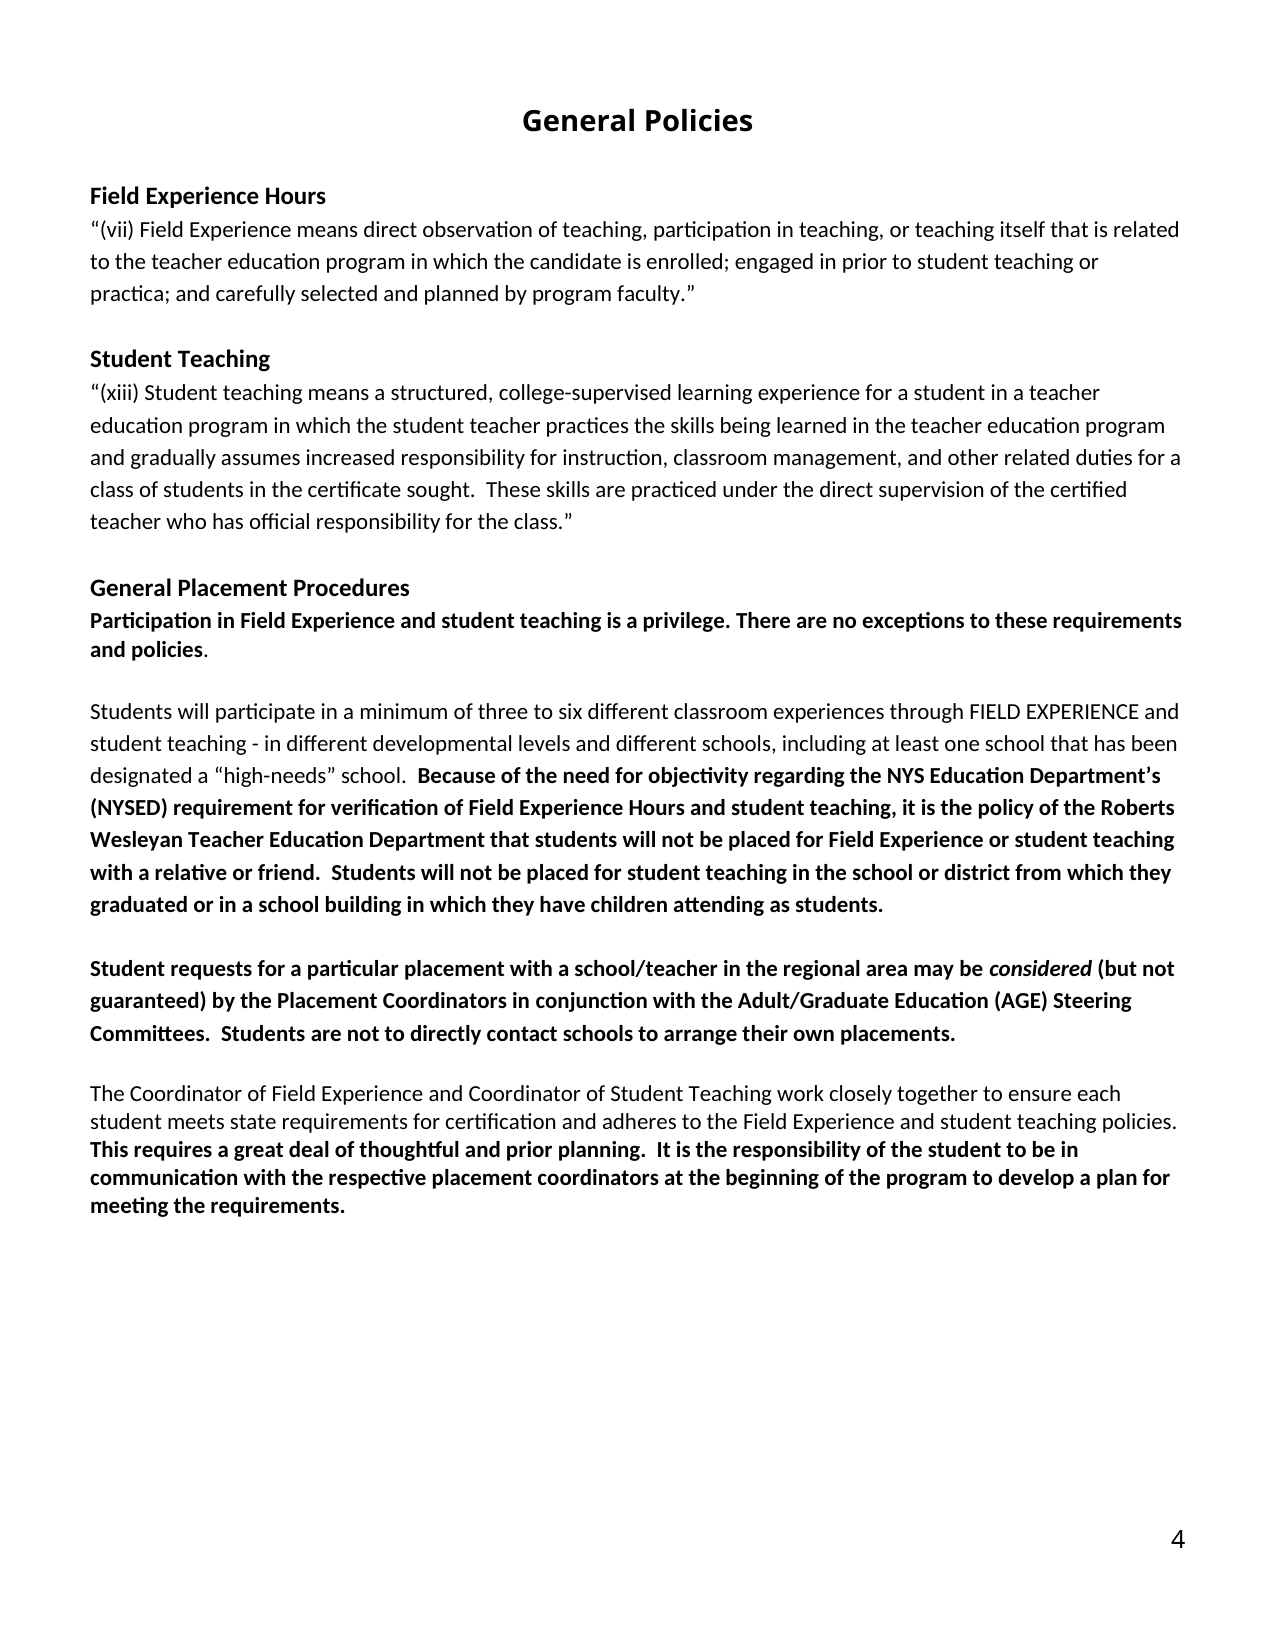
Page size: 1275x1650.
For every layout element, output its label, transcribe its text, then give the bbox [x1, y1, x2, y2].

subtitle Field Experience Hours [90, 180, 1185, 210]
text The Coordinator of Field Experience and Coordinator of Student Teaching work closely together to ensure each student meets state requirements for certification and adheres to the Field Experience and student teaching policies. This requires a great deal of thoughtful and prior planning. It is the responsibility of the student to be in communication with the respective placement coordinators at the beginning of the program to develop a plan for meeting the requirements. [90, 1079, 1185, 1219]
subtitle Students will participate in a minimum of three to six different classroom experiences through FIELD EXPERIENCE and student teaching - in different developmental levels and different schools, including at least one school that has been designated a “high-needs” school. Because of the need for objectivity regarding the NYS Education Department’s (NYSED) requirement for verification of Field Experience Hours and student teaching, it is the policy of the Roberts Wesleyan Teacher Education Department that students will not be placed for Field Experience or student teaching with a relative or friend. Students will not be placed for student teaching in the school or district from which they graduated or in a school building in which they have children attending as students. [90, 697, 1185, 918]
subtitle Student requests for a particular placement with a school/teacher in the regional area may be considered (but not guaranteed) by the Placement Coordinators in conjunction with the Adult/Graduate Education (AGE) Steering Committees. Students are not to directly contact schools to arrange their own placements. [90, 954, 1185, 1047]
text “(vii) Field Experience means direct observation of teaching, participation in teaching, or teaching itself that is related to the teacher education program in which the candidate is enrolled; engaged in prior to student teaching or practica; and carefully selected and planned by program faculty.” [90, 215, 1185, 307]
text “(xiii) Student teaching means a structured, college-supervised learning experience for a student in a teacher education program in which the student teacher practices the skills being learned in the teacher education program and gradually assumes increased responsibility for instruction, classroom management, and other related duties for a class of students in the certificate sought. These skills are practiced under the direct supervision of the certified teacher who has official responsibility for the class.” [90, 378, 1185, 535]
text Participation in Field Experience and student teaching is a privilege. There are no exceptions to these requirements and policies. [90, 607, 1185, 663]
subtitle Student Teaching [90, 343, 1185, 374]
subtitle General Policies [90, 100, 1185, 140]
subtitle General Placement Procedures [90, 572, 1185, 602]
